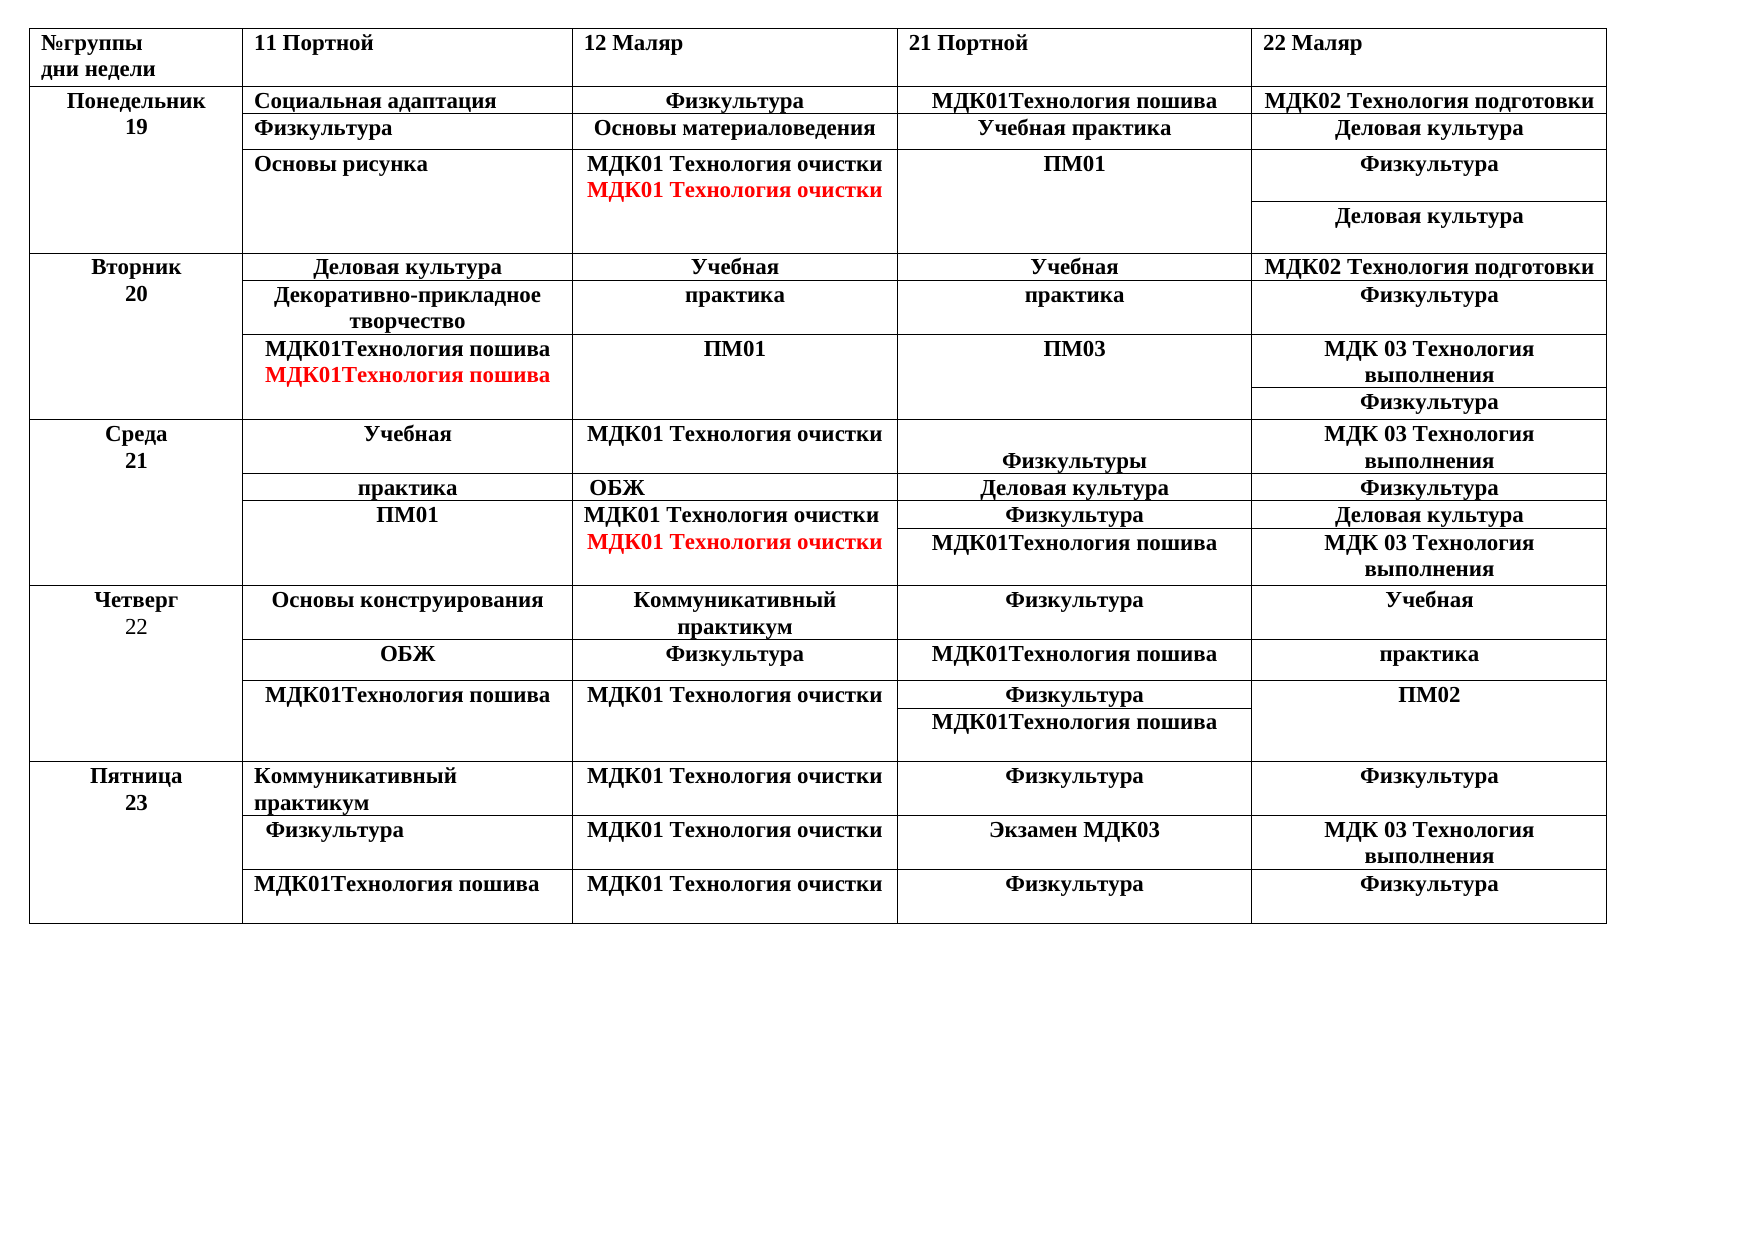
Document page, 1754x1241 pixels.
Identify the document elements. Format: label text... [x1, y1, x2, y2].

table_cell МДК01Технология пошива [243, 870, 572, 922]
table_cell Коммуникативный практикум [243, 762, 572, 815]
table_cell Деловая культура [1252, 202, 1606, 252]
table_cell Понедельник 19 [30, 87, 242, 252]
table_cell Учебная [243, 420, 572, 473]
table_cell МДК 03 Технология выполнения [1252, 816, 1606, 869]
table_cell Вторник 20 [30, 254, 242, 419]
table_cell Физкультуры [898, 420, 1251, 473]
table_cell ПМ01 [243, 501, 572, 585]
table_cell Учебная практика [898, 114, 1251, 149]
table_cell МДК01 Технология очистки [573, 420, 897, 473]
table_cell Среда 21 [30, 420, 242, 585]
table_cell ПМ01 [898, 150, 1251, 252]
table_cell МДК02 Технология подготовки [1252, 87, 1606, 113]
table_cell Деловая культура [898, 474, 1251, 500]
table_cell практика [243, 474, 572, 500]
table_cell МДК01 Технология очистки [573, 762, 897, 815]
table_cell МДК01 Технология очистки [573, 681, 897, 761]
table_cell МДК 03 Технология выполнения [1252, 529, 1606, 585]
table_cell Пятница 23 [30, 762, 242, 922]
table_header 21 Портной [898, 29, 1251, 86]
table_cell Физкультура [573, 640, 897, 680]
table_cell Физкультура [898, 501, 1251, 528]
table_cell Физкультура [898, 870, 1251, 922]
table_cell Деловая культура [243, 254, 572, 280]
table_cell ПМ03 [898, 335, 1251, 419]
table_cell МДК01Технология пошива [243, 681, 572, 761]
table_cell МДК01Технология пошива МДК01Технология пошива [243, 335, 572, 419]
table_cell Физкультура [1252, 870, 1606, 922]
table_header 22 Маляр [1252, 29, 1606, 86]
table_cell МДК 03 Технология выполнения [1252, 420, 1606, 473]
table_cell Основы материаловедения [573, 114, 897, 149]
table_cell МДК01 Технология очистки МДК01 Технология очистки [573, 150, 897, 252]
table_cell ПМ02 [1252, 681, 1606, 761]
table_cell Четверг 22 [30, 586, 242, 761]
table_cell Физкультура [1252, 388, 1606, 419]
table_cell Физкультура [573, 87, 897, 113]
table_header 11 Портной [243, 29, 572, 86]
table_cell Основы конструирования [243, 586, 572, 639]
table_cell Учебная [573, 254, 897, 280]
table_cell МДК01Технология пошива [898, 87, 1251, 113]
table_cell Учебная [898, 254, 1251, 280]
table_cell МДК01 Технология очистки [573, 816, 897, 869]
table_cell МДК01Технология пошива [898, 640, 1251, 680]
table_cell Физкультура [1252, 762, 1606, 815]
table_cell МДК01 Технология очистки МДК01 Технология очистки [573, 501, 897, 585]
table_cell Учебная [1252, 586, 1606, 639]
table_cell Физкультура [243, 816, 572, 869]
table_cell Декоративно-прикладное творчество [243, 281, 572, 333]
table_cell практика [573, 281, 897, 333]
table_cell Физкультура [898, 586, 1251, 639]
table_cell Физкультура [1252, 281, 1606, 333]
table_header №группы дни недели [30, 29, 242, 86]
table_cell Деловая культура [1252, 114, 1606, 149]
table_cell МДК01Технология пошива [898, 709, 1251, 761]
table_cell практика [1252, 640, 1606, 680]
table_cell Социальная адаптация [243, 87, 572, 113]
table_cell Основы рисунка [243, 150, 572, 252]
table_header 12 Маляр [573, 29, 897, 86]
table_cell Физкультура [1252, 150, 1606, 201]
table_cell Коммуникативный практикум [573, 586, 897, 639]
table_cell МДК 03 Технология выполнения [1252, 335, 1606, 387]
table_cell МДК02 Технология подготовки [1252, 254, 1606, 280]
table_cell ПМ01 [573, 335, 897, 419]
table_cell Экзамен МДК03 [898, 816, 1251, 869]
table_cell МДК01Технология пошива [898, 529, 1251, 585]
table_cell ОБЖ [573, 474, 897, 500]
table_cell ОБЖ [243, 640, 572, 680]
table_cell Деловая культура [1252, 501, 1606, 528]
table_cell МДК01 Технология очистки [573, 870, 897, 922]
table_cell Физкультура [898, 762, 1251, 815]
table_cell Физкультура [243, 114, 572, 149]
table_cell практика [898, 281, 1251, 333]
table_cell Физкультура [1252, 474, 1606, 500]
table_cell Физкультура [898, 681, 1251, 707]
